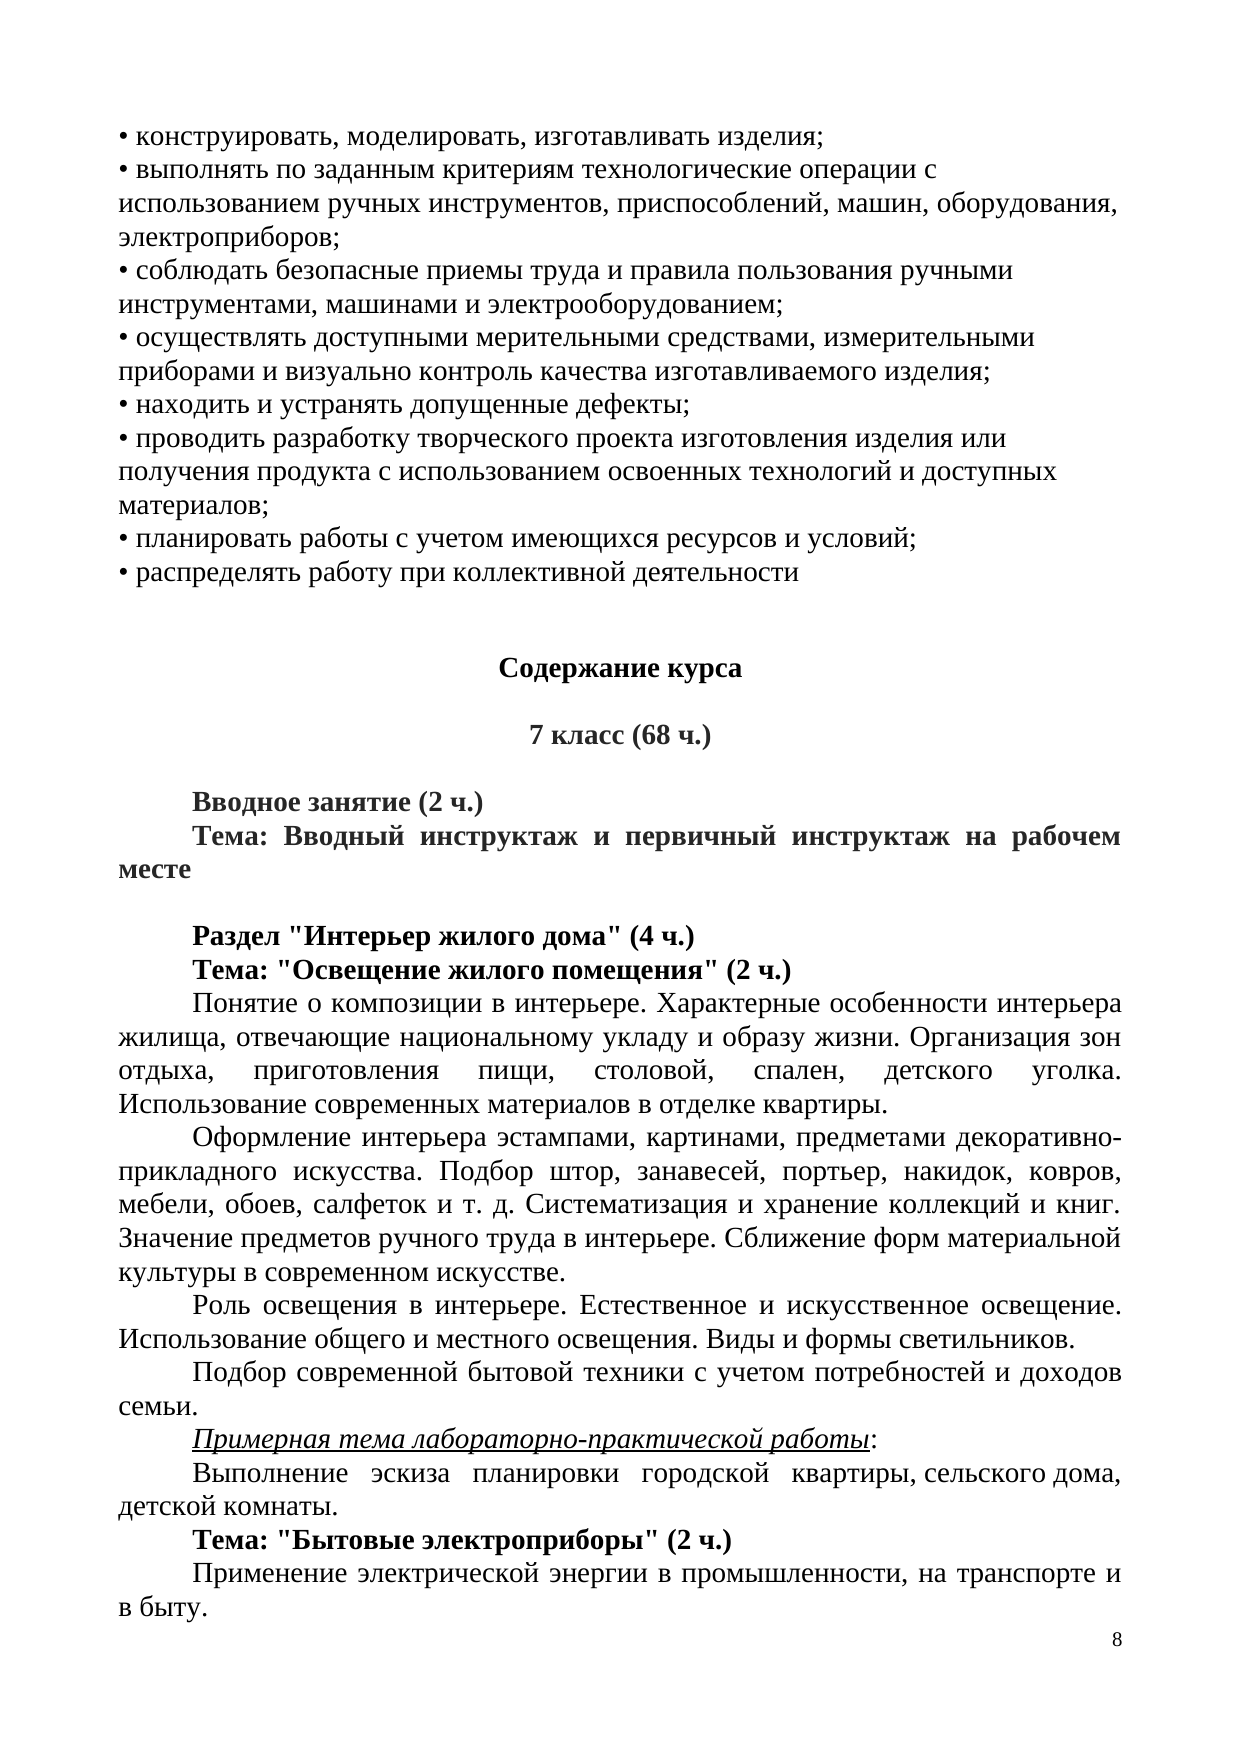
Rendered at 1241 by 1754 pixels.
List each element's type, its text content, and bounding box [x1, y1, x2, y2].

text Применение электрической энергии в промышленности, на транспорте и в быту. [118, 1556, 1122, 1623]
text Содержание курса [118, 650, 1122, 683]
text • распределять работу при коллективной деятельности [118, 554, 1122, 616]
text Роль освещения в интерьере. Естественное и искусственное освещение. Использование общего и местного освещения. Виды и формы светильников. [118, 1287, 1122, 1354]
text Примерная тема лабораторно-практической работы: [118, 1421, 1122, 1455]
text Тема: "Бытовые электроприборы" (2 ч.) [118, 1522, 1122, 1556]
text Раздел "Интерьер жилого дома" (4 ч.) [118, 918, 1122, 952]
text Оформление интерьера эстампами, картинами, предметами декоративно-прикладного искусства. Подбор штор, занавесей, портьер, накидок, ковров, мебели, обоев, салфеток и т. д. Систематизация и хранение коллекций и книг. Значение предметов ручного труда в интерьере. Сближение форм материальной культуры в современном искусстве. [118, 1119, 1122, 1287]
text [118, 118, 1122, 554]
text Понятие о композиции в интерьере. Характерные особенности интерьера жилища, отвечающие национальному укладу и образу жизни. Организация зон отдыха, приготовления пищи, столовой, спален, детского уголка. Использование современных материалов в отделке квартиры. [118, 985, 1122, 1119]
text Выполнение эскиза планировки городской квартиры, сельского дома, детской комнаты. [118, 1455, 1122, 1522]
text Подбор современной бытовой техники с учетом потребностей и доходов семьи. [118, 1354, 1122, 1421]
text 7 класс (68 ч.) [118, 717, 1122, 751]
text Тема: Вводный инструктаж и первичный инструктаж на рабочем месте [118, 818, 1122, 885]
text Тема: "Освещение жилого помещения" (2 ч.) [118, 952, 1122, 985]
text Вводное занятие (2 ч.) [118, 784, 1122, 818]
